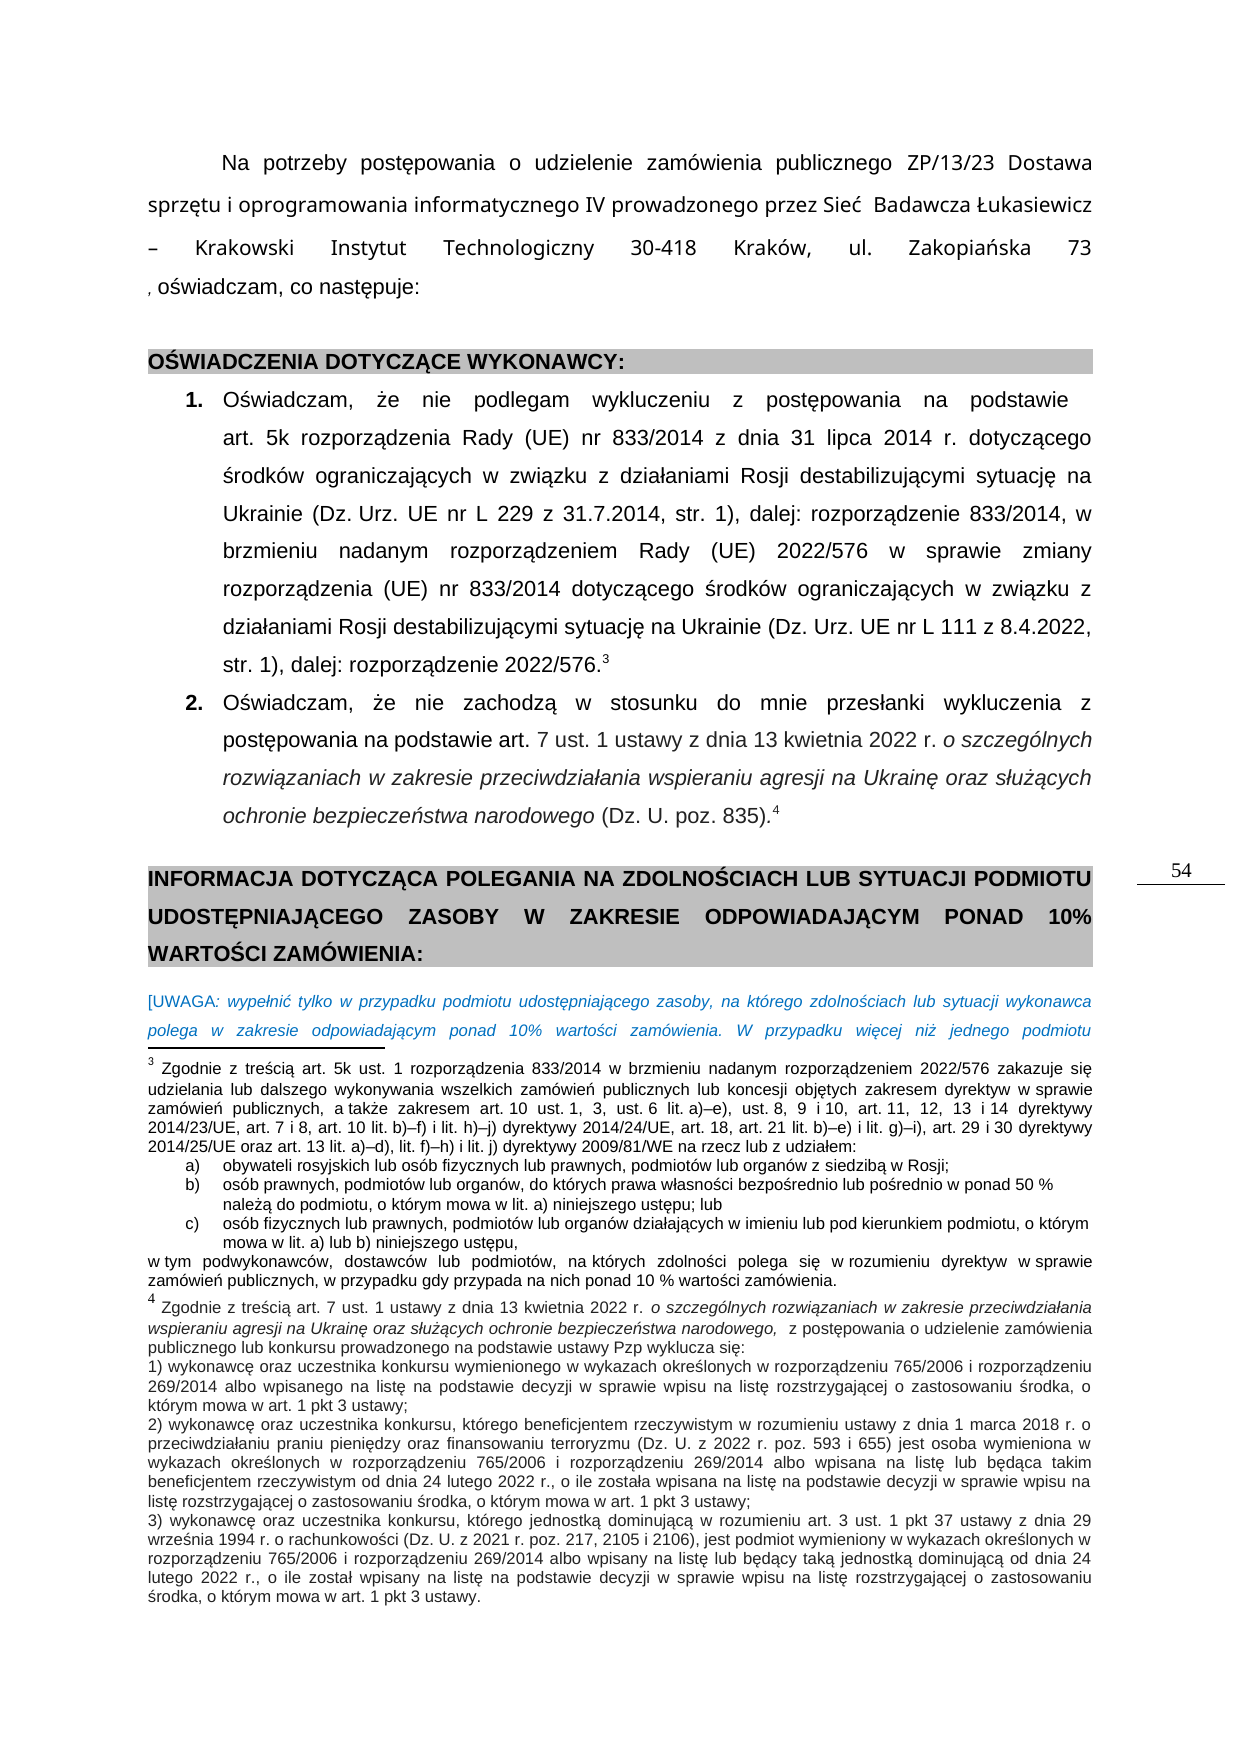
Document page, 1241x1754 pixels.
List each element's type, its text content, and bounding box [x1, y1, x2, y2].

text Na potrzeby postępowania o udzielenie zamówienia publicznego ZP/13/23 Dostawa sprzętu i oprogramowania informatycznego IV prowadzonego przez Sieć Badawcza Łukasiewicz – Krakowski Instytut Technologiczny 30-418 Kraków, ul. Zakopiańska 73 , oświadczam, co następuje: [148, 148, 1093, 299]
list Oświadczam, że nie zachodzą w stosunku do mnie przesłanki wykluczenia z postępowania na podstawie art. 7 ust. 1 ustawy z dnia 13 kwietnia 2022 r. o szczególnych rozwiązaniach w zakresie przeciwdziałania wspieraniu agresji na Ukrainę oraz służących ochronie bezpieczeństwa narodowego (Dz. U. poz. 835). [185, 689, 1093, 828]
text INFORMACJA DOTYCZĄCA POLEGANIA NA ZDOLNOŚCIACH LUB SYTUACJI PODMIOTU UDOSTĘPNIAJĄCEGO ZASOBY W ZAKRESIE ODPOWIADAJĄCYM PONAD 10% WARTOŚCI ZAMÓWIENIA: [148, 866, 1093, 967]
text [UWAGA: wypełnić tylko w przypadku podmiotu udostępniającego zasoby, na którego zdolnościach lub sytuacji wykonawca polega w zakresie odpowiadającym ponad 10% wartości zamówienia. W przypadku więcej niż jednego podmiotu udostępniającego zasoby, na którego zdolnościach lub sytuacji wykonawca polega w zakresie odpowiadającym ponad 10% wartości zamówienia, należy zastosować tyle razy, ile jest to konieczne.] [148, 992, 1093, 1039]
text OŚWIADCZENIA DOTYCZĄCE WYKONAWCY: [148, 349, 1093, 374]
list Oświadczam, że nie podlegam wykluczeniu z postępowania na podstawie art. 5k rozporządzenia Rady (UE) nr 833/2014 z dnia 31 lipca 2014 r. dotyczącego środków ograniczających w związku z działaniami Rosji destabilizującymi sytuację na Ukrainie (Dz. Urz. UE nr L 229 z 31.7.2014, str. 1), dalej: rozporządzenie 833/2014, w brzmieniu nadanym rozporządzeniem Rady (UE) 2022/576 w sprawie zmiany rozporządzenia (UE) nr 833/2014 dotyczącego środków ograniczających w związku z działaniami Rosji destabilizującymi sytuację na Ukrainie (Dz. Urz. UE nr L 111 z 8.4.2022, str. 1), dalej: rozporządzenie 2022/576. [185, 387, 1093, 677]
